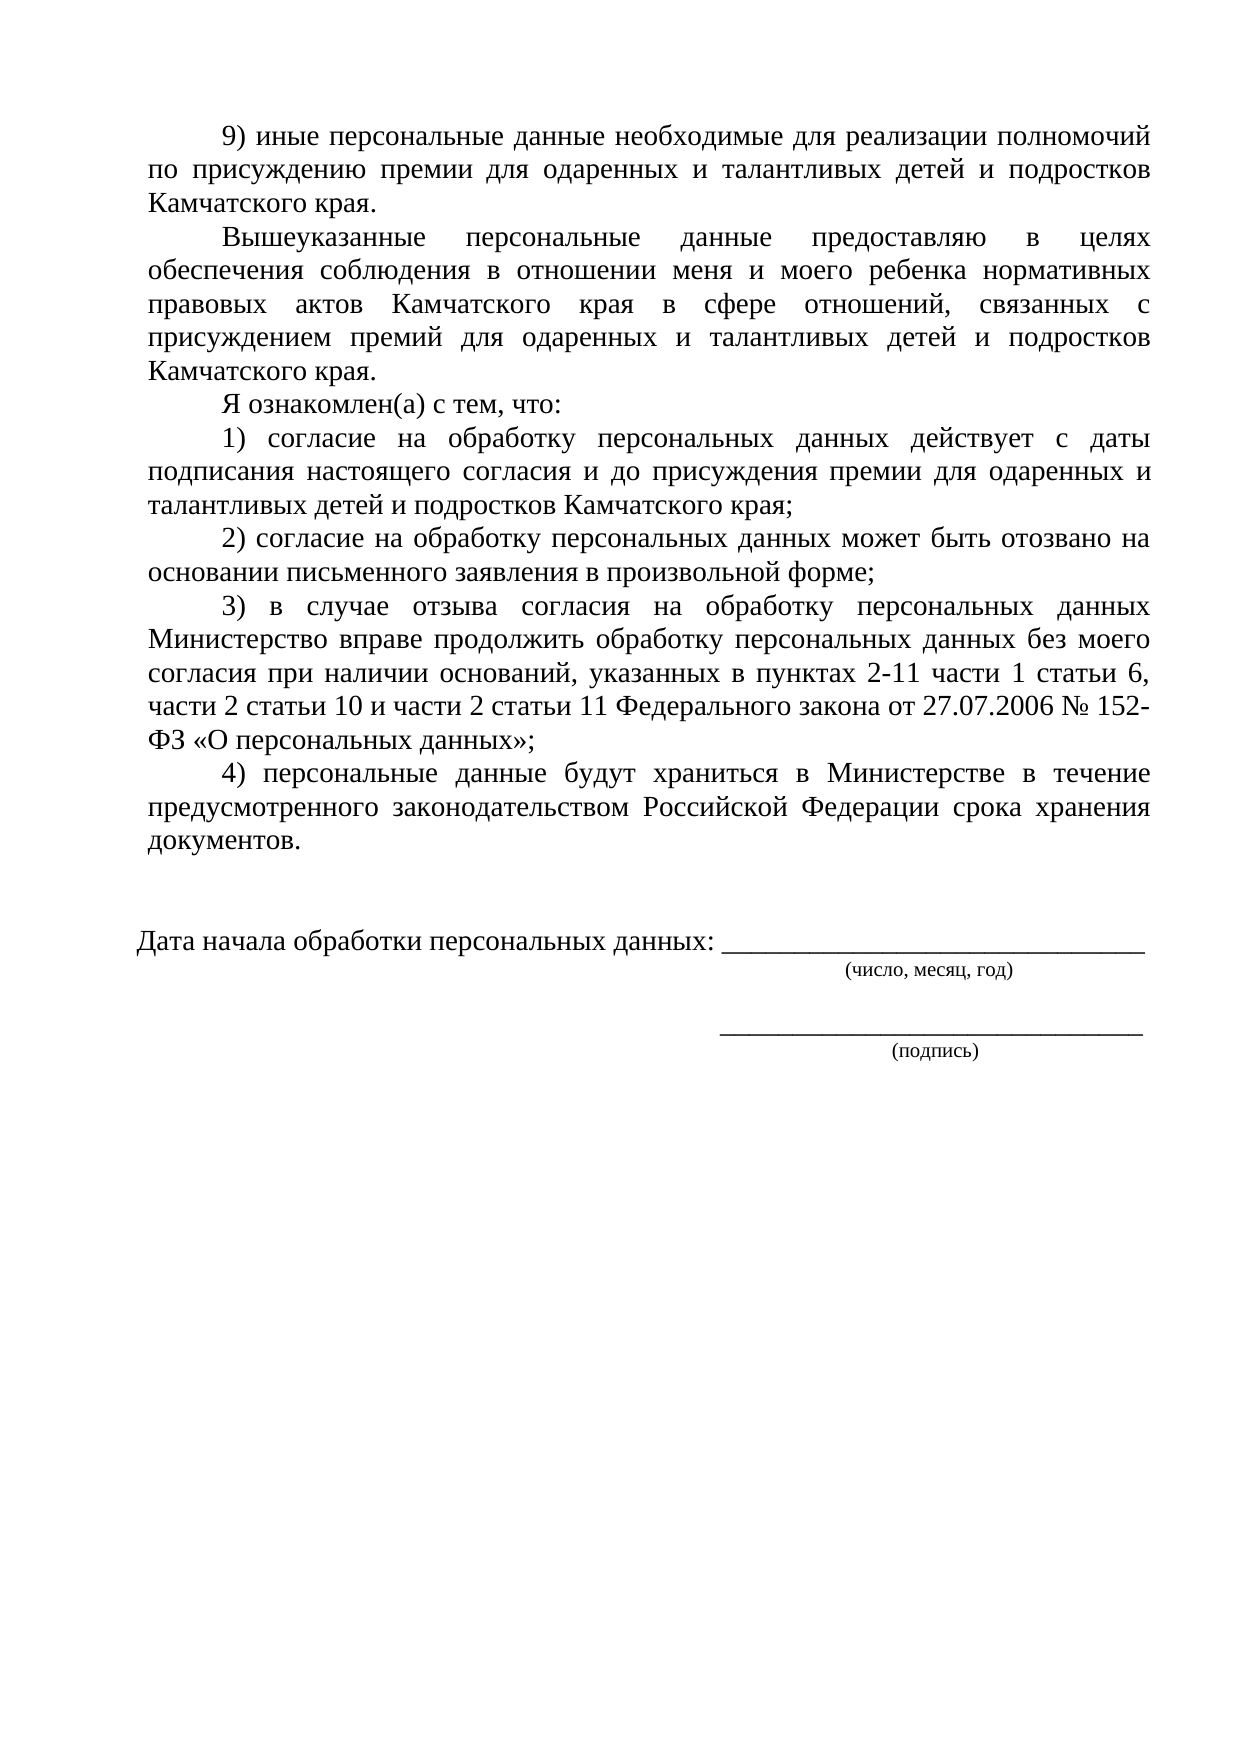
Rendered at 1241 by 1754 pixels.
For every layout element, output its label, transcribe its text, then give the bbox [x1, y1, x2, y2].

text _____________________________ [136, 1005, 1152, 1038]
text 4) персональные данные будут храниться в Министерстве в течение предусмотренного законодательством Российской Федерации срока хранения документов. [148, 755, 1152, 856]
text Вышеуказанные персональные данные предоставляю в целях обеспечения соблюдения в отношении меня и моего ребенка нормативных правовых актов Камчатского края в сфере отношений, связанных с присуждением премий для одаренных и талантливых детей и подростков Камчатского края. [148, 219, 1152, 386]
text 3) в случае отзыва согласия на обработку персональных данных Министерство вправе продолжить обработку персональных данных без моего согласия при наличии оснований, указанных в пунктах 2-11 части 1 статьи 6, части 2 статьи 10 и части 2 статьи 11 Федерального закона от 27.07.2006 № 152-ФЗ «О персональных данных»; [148, 588, 1152, 755]
text 2) согласие на обработку персональных данных может быть отозвано на основании письменного заявления в произвольной форме; [148, 521, 1152, 588]
text 9) иные персональные данные необходимые для реализации полномочий по присуждению премии для одаренных и талантливых детей и подростков Камчатского края. [148, 118, 1152, 219]
text (подпись) [136, 1038, 1152, 1062]
text (число, месяц, год) [136, 957, 1152, 981]
text Дата начала обработки персональных данных: _____________________________ [136, 923, 1152, 957]
text Я ознакомлен(а) с тем, что: [148, 386, 1152, 420]
text 1) согласие на обработку персональных данных действует с даты подписания настоящего согласия и до присуждения премии для одаренных и талантливых детей и подростков Камчатского края; [148, 420, 1152, 521]
